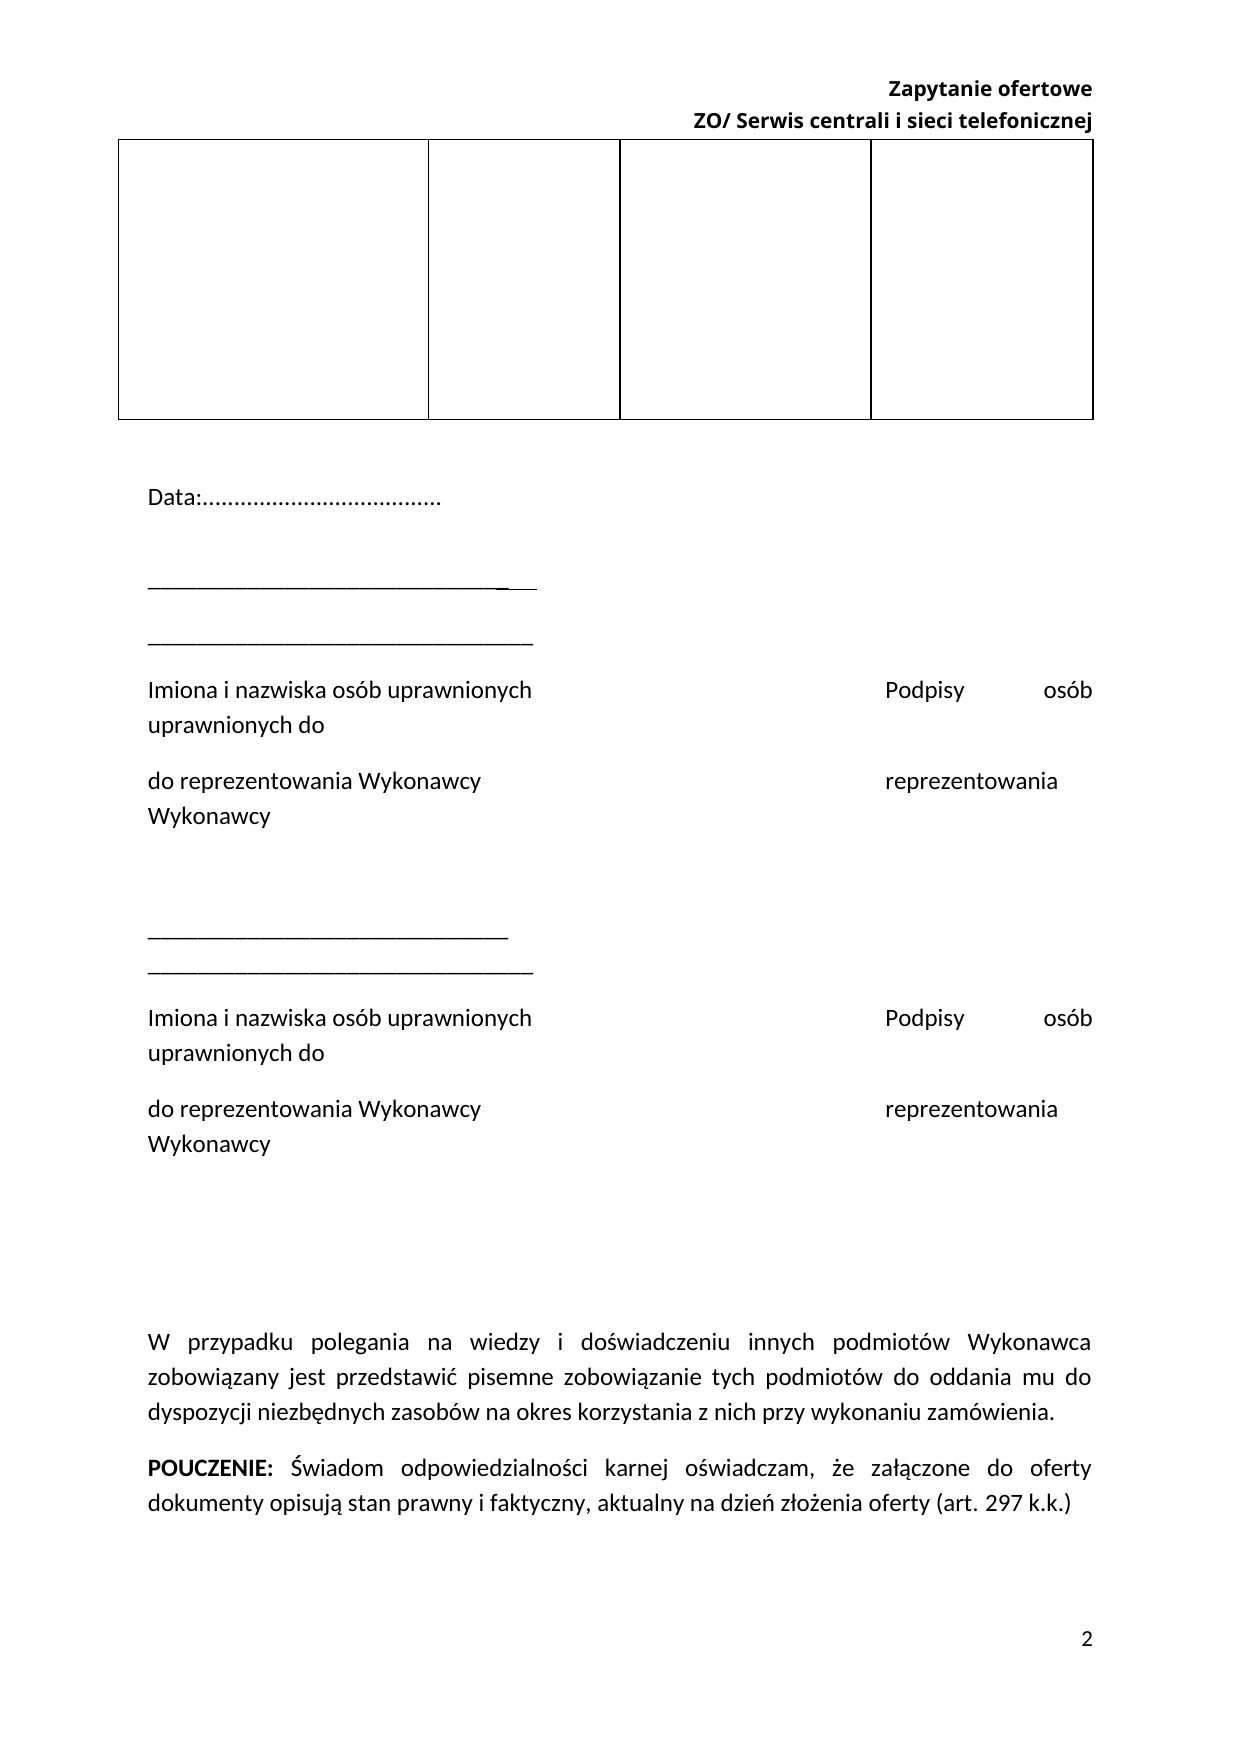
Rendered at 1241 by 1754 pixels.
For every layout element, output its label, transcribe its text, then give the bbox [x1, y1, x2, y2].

table_cell [621, 140, 870, 419]
text Imiona i nazwiska osób uprawnionych Podpisy osób uprawnionych do [148, 1003, 1093, 1068]
list POUCZENIE: Świadom odpowiedzialności karnej oświadczam, że załączone do oferty dokumenty opisują stan prawny i faktyczny, aktualny na dzień złożenia oferty (art. 297 k.k.) [148, 1452, 1093, 1518]
text Data:...................................... [148, 481, 1093, 511]
text _____________________________ [148, 563, 1093, 593]
table_cell [429, 140, 619, 419]
text _______________________________ [148, 618, 1093, 649]
text do reprezentowania Wykonawcy reprezentowania Wykonawcy [148, 1093, 1093, 1159]
text Imiona i nazwiska osób uprawnionych Podpisy osób uprawnionych do [148, 674, 1093, 740]
text _____________________________ _______________________________ [148, 912, 1093, 977]
table_cell [872, 140, 1092, 419]
table_cell [119, 140, 428, 419]
text W przypadku polegania na wiedzy i doświadczeniu innych podmiotów Wykonawca zobowiązany jest przedstawić pisemne zobowiązanie tych podmiotów do oddania mu do dyspozycji niezbędnych zasobów na okres korzystania z nich przy wykonaniu zamówienia. [148, 1326, 1093, 1427]
text do reprezentowania Wykonawcy reprezentowania Wykonawcy [148, 765, 1093, 831]
